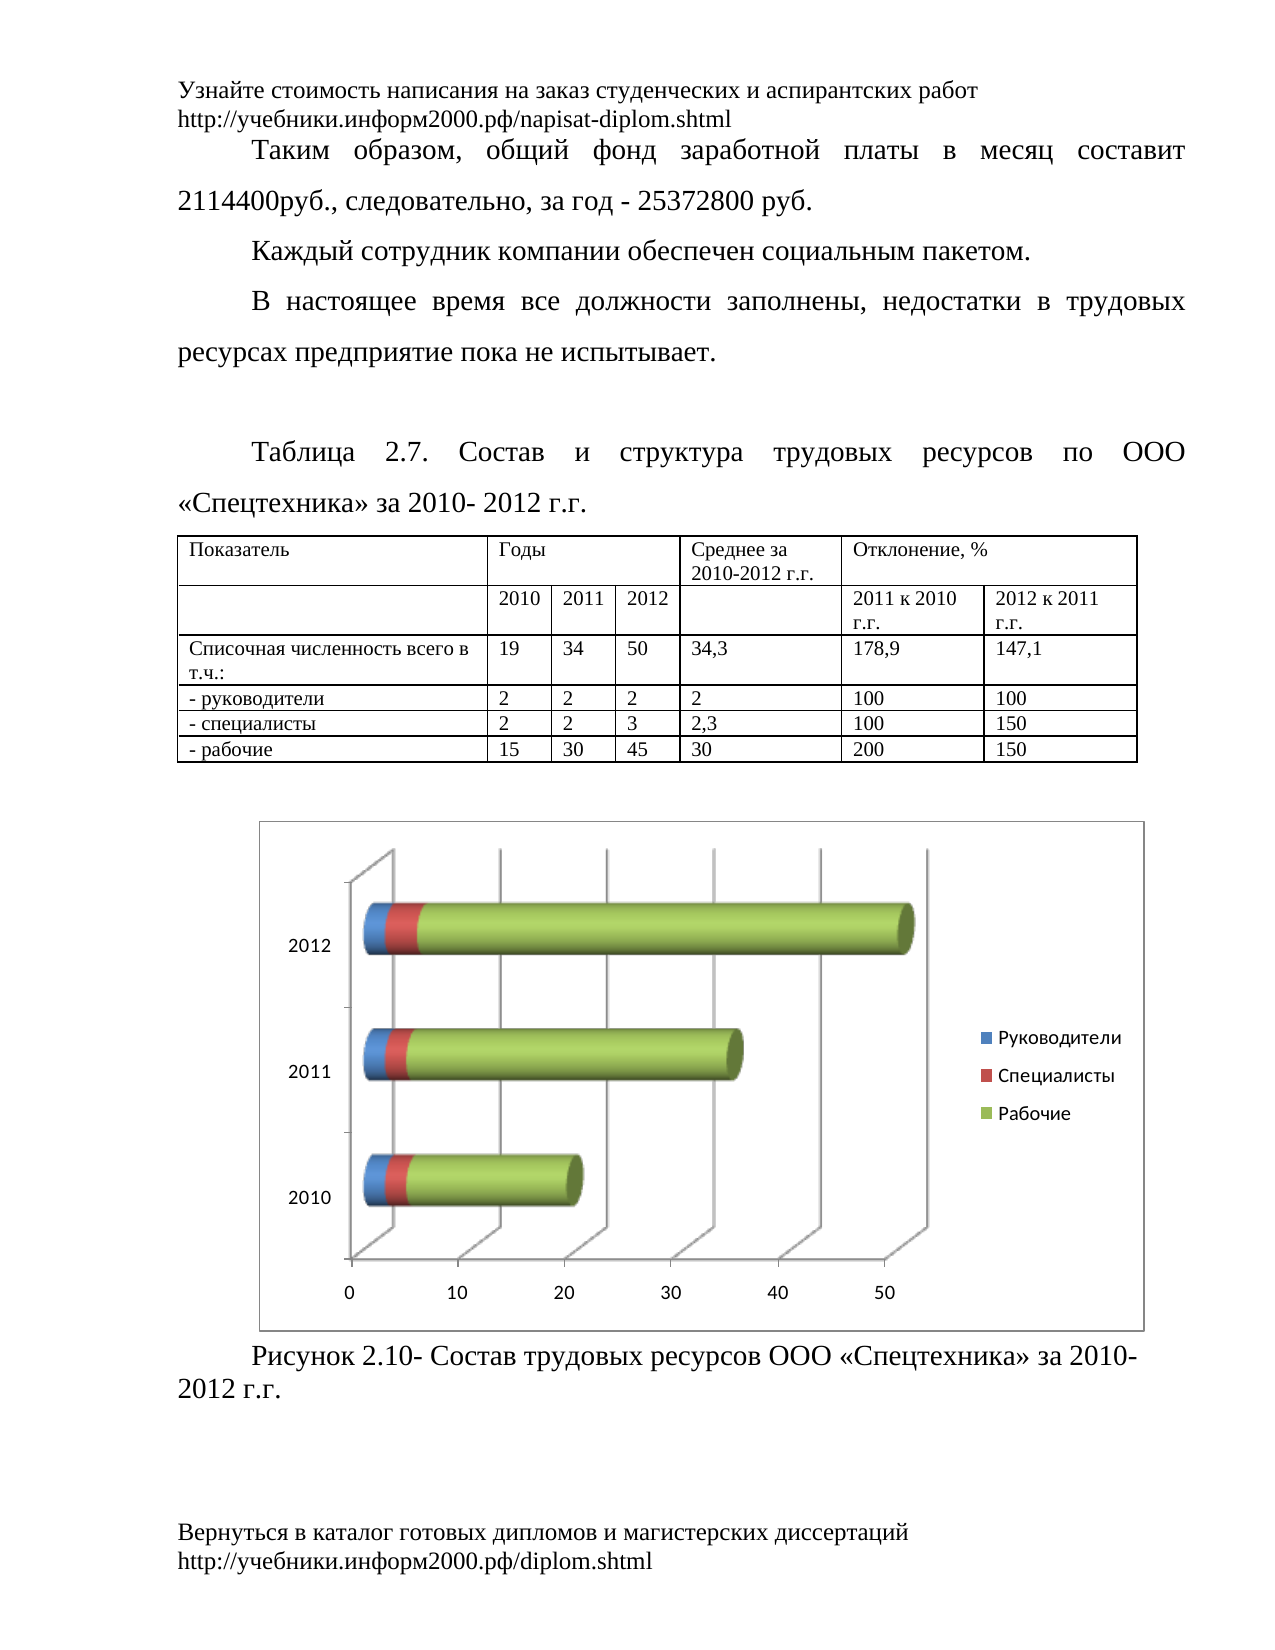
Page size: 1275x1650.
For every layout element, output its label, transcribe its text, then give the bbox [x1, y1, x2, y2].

table_cell 2 [552, 686, 615, 710]
table_cell 2 [488, 711, 551, 735]
table_cell 147,1 [985, 636, 1136, 684]
table_cell 2 [616, 686, 679, 710]
table_cell 19 [488, 636, 551, 684]
table_header Годы [488, 537, 679, 585]
table_cell [681, 586, 841, 634]
table_cell 2011 к 2010 г.г. [842, 586, 983, 634]
table_header Показатель [178, 537, 487, 585]
table_cell 200 [842, 737, 983, 761]
table_cell 150 [985, 711, 1136, 735]
table_cell 2010 [488, 586, 551, 634]
table_cell 2011 [552, 586, 615, 634]
table_cell 50 [616, 636, 679, 684]
table_cell 100 [842, 686, 983, 710]
table_cell Списочная численность всего в т.ч.: [178, 635, 487, 684]
text В настоящее время все должности заполнены, недостатки в трудовых ресурсах предприятие пока не испытывает. [177, 283, 1186, 367]
text Таблица 2.7. Состав и структура трудовых ресурсов по ООО «Спецтехника» за 2010- 2012 г.г. [177, 434, 1186, 518]
table_cell 3 [616, 711, 679, 735]
table_cell 2 [552, 711, 615, 735]
table_cell 34,3 [681, 636, 841, 684]
text Рисунок 2.10- Состав трудовых ресурсов ООО «Спецтехника» за 2010-2012 г.г. [177, 1338, 1186, 1405]
table_header Отклонение, % [842, 537, 1136, 585]
table_cell 178,9 [842, 636, 983, 684]
text Таким образом, общий фонд заработной платы в месяц составит 2114400руб., следовательно, за год - 25372800 руб. [177, 132, 1186, 216]
table_cell 100 [985, 686, 1136, 710]
table_cell [178, 586, 487, 634]
table_cell 2,3 [681, 711, 841, 735]
table_cell 2012 к 2011 г.г. [985, 586, 1136, 634]
table_header Среднее за 2010-2012 г.г. [681, 537, 841, 585]
table_cell 100 [842, 711, 983, 735]
table_cell 34 [552, 636, 615, 684]
table_cell 30 [552, 737, 615, 761]
table_cell 45 [616, 737, 679, 761]
text Каждый сотрудник компании обеспечен социальным пакетом. [177, 233, 1186, 267]
table_cell - специалисты [178, 711, 487, 735]
table_cell 2012 [616, 586, 679, 634]
table_cell 150 [985, 737, 1136, 761]
table_cell 30 [681, 737, 841, 761]
table_cell - рабочие [178, 736, 487, 761]
table_cell 15 [488, 737, 551, 761]
table_cell - руководители [178, 685, 487, 710]
table_cell 2 [488, 686, 551, 710]
table_cell 2 [681, 686, 841, 710]
